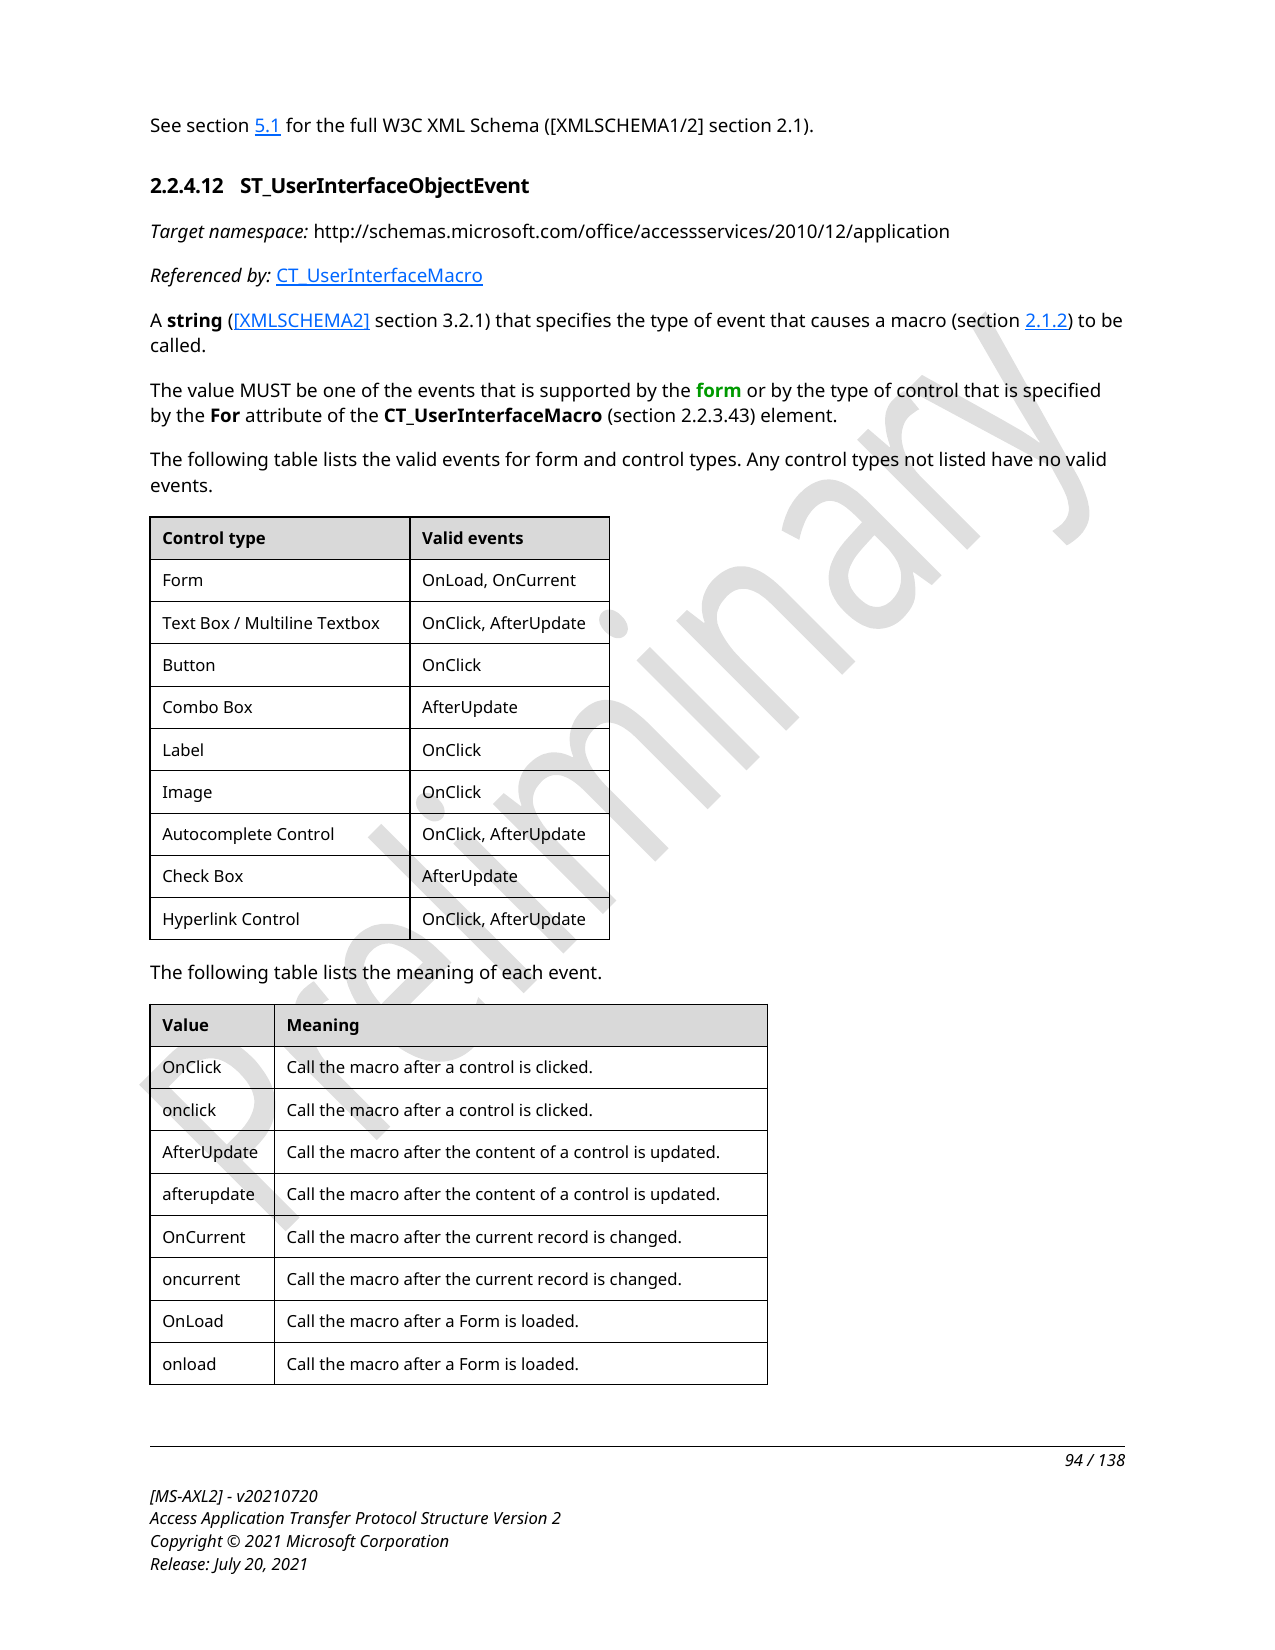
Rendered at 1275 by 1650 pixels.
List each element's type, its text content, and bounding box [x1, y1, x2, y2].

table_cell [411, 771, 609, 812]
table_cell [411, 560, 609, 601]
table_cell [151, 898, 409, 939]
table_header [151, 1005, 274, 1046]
text See section 5.1 for the full W3C XML Schema ([XMLSCHEMA1/2] section 2.1). [150, 112, 1125, 138]
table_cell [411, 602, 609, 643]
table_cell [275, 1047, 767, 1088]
text The following table lists the valid events for form and control types. Any control types not listed have no valid events. [150, 447, 1125, 498]
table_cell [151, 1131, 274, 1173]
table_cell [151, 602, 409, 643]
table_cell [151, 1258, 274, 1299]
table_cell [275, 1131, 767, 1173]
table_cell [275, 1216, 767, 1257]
text Target namespace: http://schemas.microsoft.com/office/accessservices/2010/12/application [150, 218, 1125, 244]
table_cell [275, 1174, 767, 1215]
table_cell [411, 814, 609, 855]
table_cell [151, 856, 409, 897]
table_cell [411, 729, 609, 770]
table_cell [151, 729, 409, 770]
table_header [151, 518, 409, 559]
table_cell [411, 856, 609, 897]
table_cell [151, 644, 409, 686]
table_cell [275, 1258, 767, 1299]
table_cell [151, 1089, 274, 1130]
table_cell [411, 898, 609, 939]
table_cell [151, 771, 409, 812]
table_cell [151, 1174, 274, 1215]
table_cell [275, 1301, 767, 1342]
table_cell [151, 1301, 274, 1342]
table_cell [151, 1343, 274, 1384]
text The value MUST be one of the events that is supported by the form or by the type of control that is specified by the For attribute of the CT_UserInterfaceMacro (section 2.2.3.43) element. [150, 377, 1125, 428]
text Referenced by: CT_UserInterfaceMacro [150, 263, 1125, 288]
subtitle ST_UserInterfaceObjectEvent [150, 171, 1125, 200]
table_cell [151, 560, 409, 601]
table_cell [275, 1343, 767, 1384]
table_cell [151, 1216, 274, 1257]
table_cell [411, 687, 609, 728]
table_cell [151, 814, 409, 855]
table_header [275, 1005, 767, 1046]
text The following table lists the meaning of each event. [150, 959, 1125, 985]
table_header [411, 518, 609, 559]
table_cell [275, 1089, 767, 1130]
text A string ([XMLSCHEMA2] section 3.2.1) that specifies the type of event that causes a macro (section 2.1.2) to be called. [150, 307, 1125, 358]
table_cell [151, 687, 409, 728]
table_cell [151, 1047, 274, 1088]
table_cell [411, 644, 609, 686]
